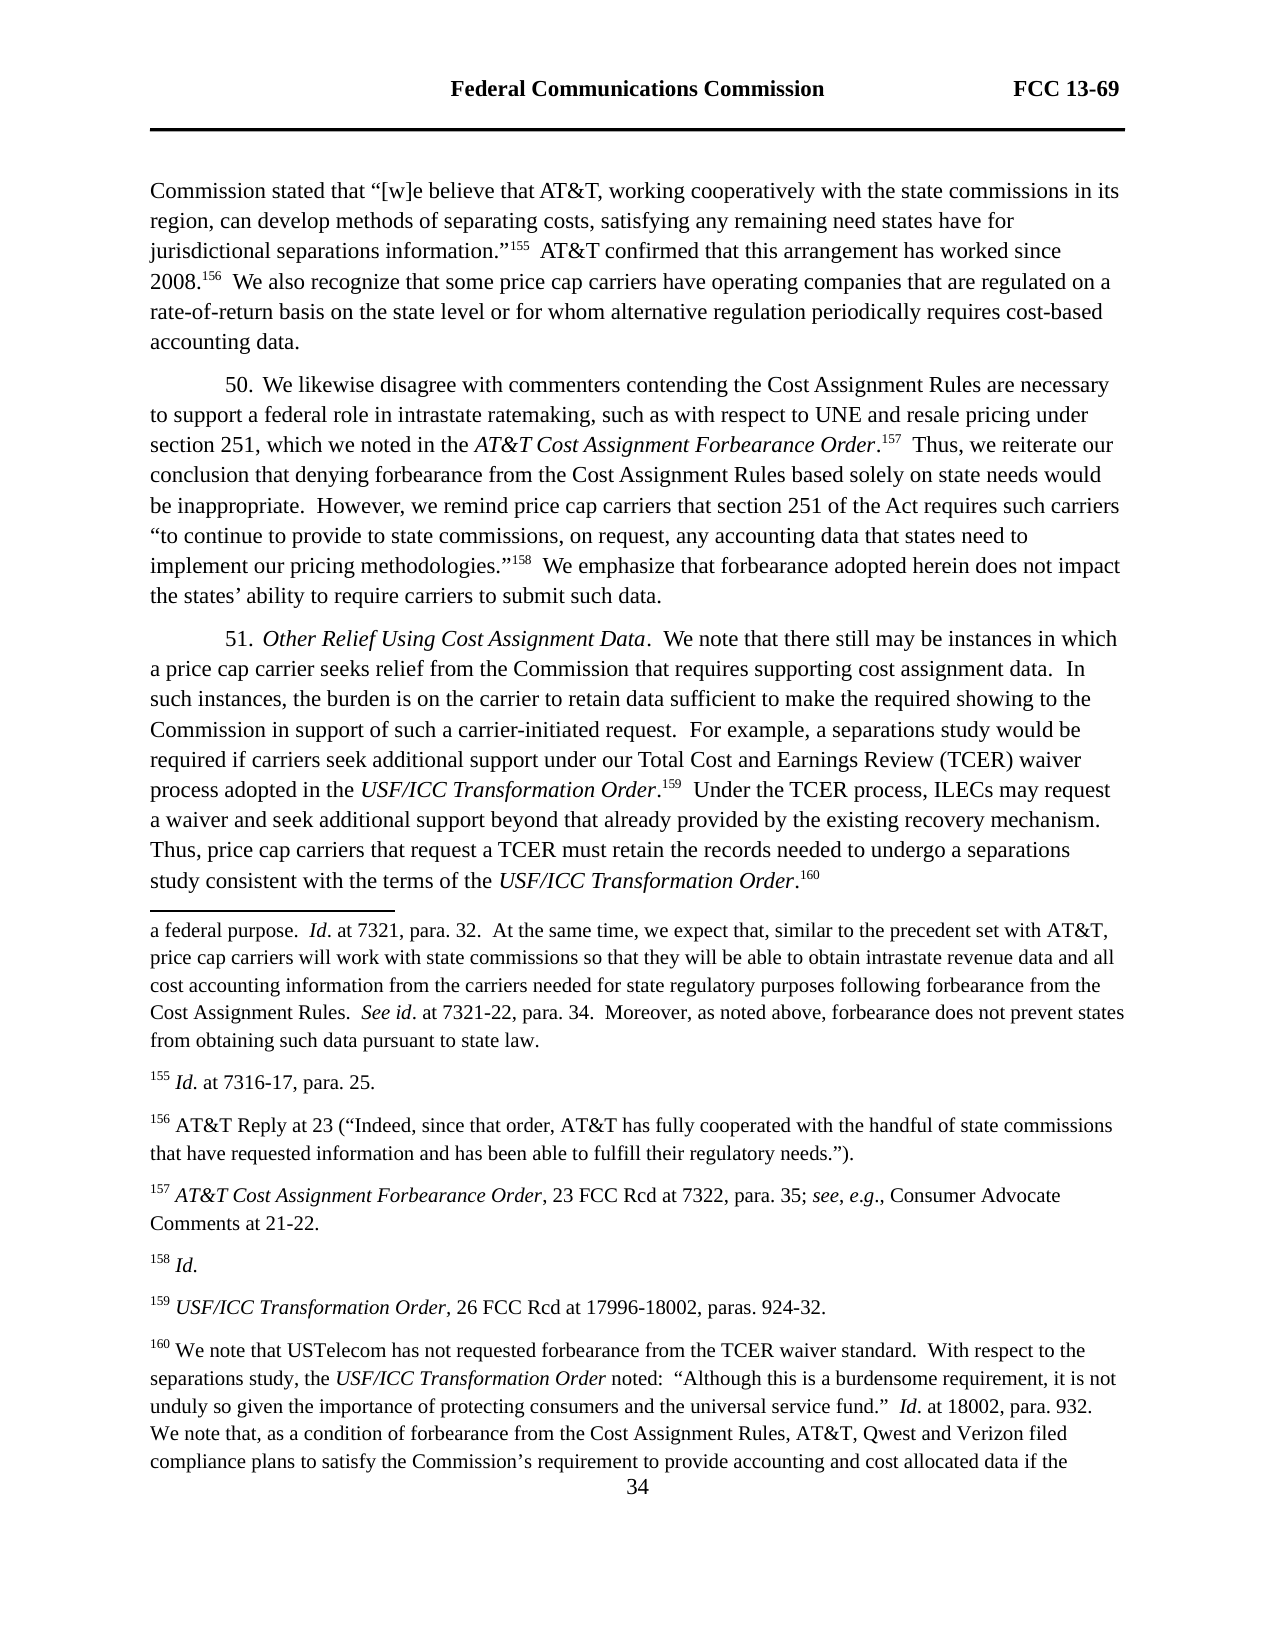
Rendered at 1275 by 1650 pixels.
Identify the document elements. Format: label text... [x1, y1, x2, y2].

text Other Relief Using Cost Assignment Data. We note that there still may be instances in which a price cap carrier seeks relief from the Commission that requires supporting cost assignment data. In such instances, the burden is on the carrier to retain data sufficient to make the required showing to the Commission in support of such a carrier-initiated request. For example, a separations study would be required if carriers seek additional support under our Total Cost and Earnings Review (TCER) waiver process adopted in the USF/ICC Transformation Order. Under the TCER process, ILECs may request a waiver and seek additional support beyond that already provided by the existing recovery mechanism. Thus, price cap carriers that request a TCER must retain the records needed to undergo a separations study consistent with the terms of the USF/ICC Transformation Order. [150, 625, 1125, 893]
text We likewise disagree with commenters contending the Cost Assignment Rules are necessary to support a federal role in intrastate ratemaking, such as with respect to UNE and resale pricing under section 251, which we noted in the AT&T Cost Assignment Forbearance Order. Thus, we reiterate our conclusion that denying forbearance from the Cost Assignment Rules based solely on state needs would be inappropriate. However, we remind price cap carriers that section 251 of the Act requires such carriers “to continue to provide to state commissions, on request, any accounting data that states need to implement our pricing methodologies.” We emphasize that forbearance adopted herein does not impact the states’ ability to require carriers to submit such data. [150, 371, 1125, 609]
text State Need for Cost Assignment Rules. We disagree with commenters contending that forbearance should be denied, or corresponding conditions should be adopted, solely on the basis of states’ need for the Cost Assignment Rules. As the Commission explained in the AT&T Cost Assignment Forbearance Order, “we do not in this Order preempt any state accounting requirements adopted under state authority.” Similarly here, we do not preempt states’ ability to establish intrastate cost allocations for its own purposes, and our forbearance from the Cost Assignment Rules does not otherwise affect a state’s ability to do so. In the AT&T Cost Assignment Forbearance Order, the Commission stated that “[w]e believe that AT&T, working cooperatively with the state commissions in its region, can develop methods of separating costs, satisfying any remaining need states have for jurisdictional separations information.” AT&T confirmed that this arrangement has worked since 2008. We also recognize that some price cap carriers have operating companies that are regulated on a rate-of-return basis on the state level or for whom alternative regulation periodically requires cost-based accounting data. [150, 177, 1125, 354]
